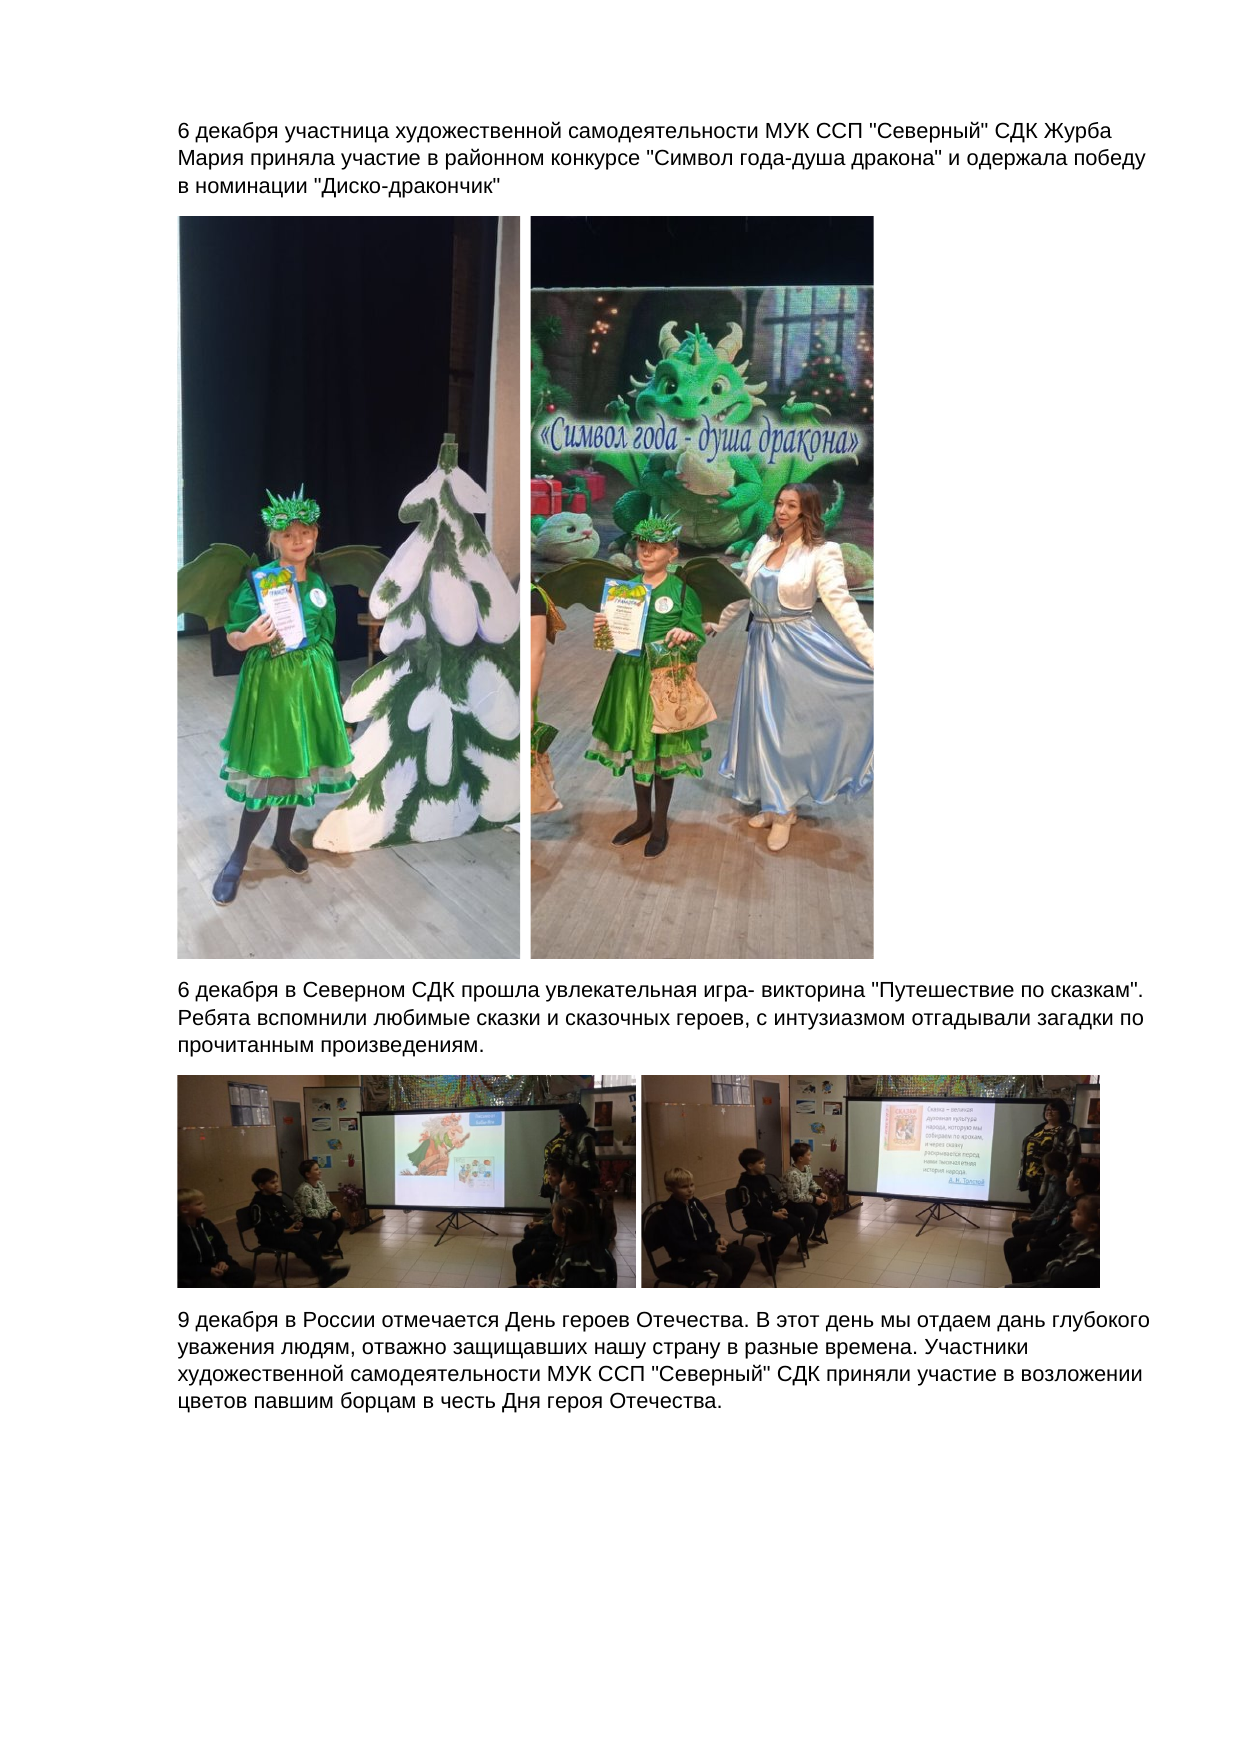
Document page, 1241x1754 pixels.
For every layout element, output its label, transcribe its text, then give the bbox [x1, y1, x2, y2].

picture [177, 216, 521, 959]
picture [177, 1075, 636, 1288]
text 9 декабря в России отмечается День героев Отечества. В этот день мы отдаем дань глубокого уважения людям, отважно защищавших нашу страну в разные времена. Участники художественной самодеятельности МУК ССП "Северный" СДК приняли участие в возложении цветов павшим борцам в честь Дня героя Отечества. [177, 1306, 1152, 1413]
text 6 декабря участница художественной самодеятельности МУК ССП "Северный" СДК Журба Мария приняла участие в районном конкурсе "Символ года-душа дракона" и одержала победу в номинации "Диско-дракончик" [177, 118, 1152, 198]
text 6 декабря в Северном СДК прошла увлекательная игра- викторина "Путешествие по сказкам". Ребята вспомнили любимые сказки и сказочных героев, с интузиазмом отгадывали загадки по прочитанным произведениям. [177, 977, 1152, 1057]
picture [530, 216, 874, 959]
picture [641, 1075, 1100, 1288]
